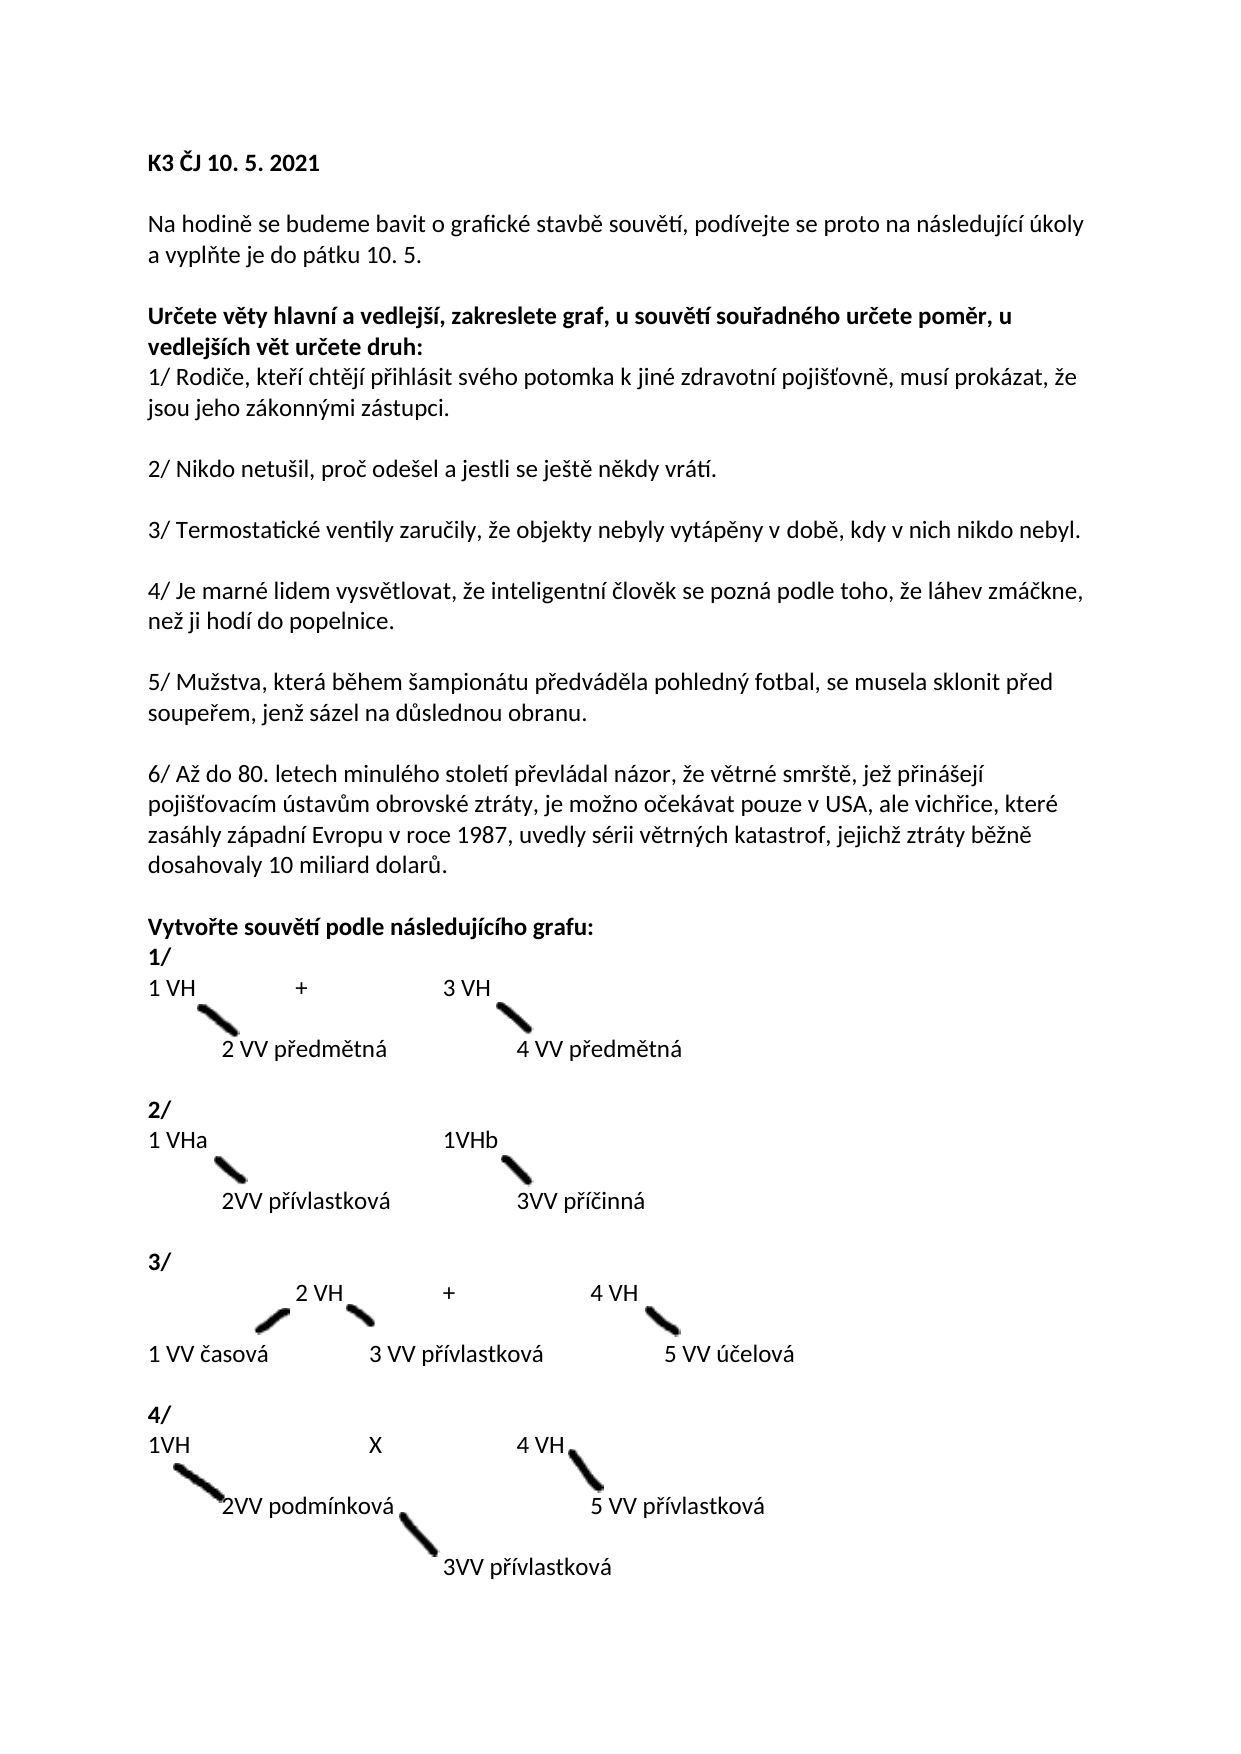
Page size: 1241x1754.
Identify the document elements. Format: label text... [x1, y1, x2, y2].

text 2/ [148, 1094, 1093, 1124]
picture [568, 1449, 604, 1493]
text 6/ Až do 80. letech minulého století převládal názor, že větrné smrště, jež přinášejí pojišťovacím ústavům obrovské ztráty, je možno očekávat pouze v USA, ale vichřice, které zasáhly západní Evropu v roce 1987, uvedly sérii větrných katastrof, jejichž ztráty běžně dosahovaly 10 miliard dolarů. [148, 758, 1093, 880]
text Na hodině se budeme bavit o grafické stavbě souvětí, podívejte se proto na následující úkoly a vyplňte je do pátku 10. 5. [148, 209, 1093, 270]
picture [496, 1002, 534, 1036]
text K3 ČJ 10. 5. 2021 [148, 148, 1093, 178]
picture [399, 1512, 440, 1557]
picture [214, 1156, 248, 1186]
text 1 VH + 3 VH [148, 972, 1093, 1002]
text Určete věty hlavní a vedlejší, zakreslete graf, u souvětí souřadného určete poměr, u vedlejších vět určete druh: [148, 300, 1093, 361]
text 1/ [148, 941, 1093, 972]
text 5/ Mužstva, která během šampionátu předváděla pohledný fotbal, se musela sklonit před soupeřem, jenž sázel na důslednou obranu. [148, 666, 1093, 727]
text 2VV podmínková 5 VV přívlastková [148, 1491, 1093, 1521]
text 4/ Je marné lidem vysvětlovat, že inteligentní člověk se pozná podle toho, že láhev zmáčkne, než ji hodí do popelnice. [148, 575, 1093, 636]
text 2 VV předmětná 4 VV předmětná [148, 1033, 1093, 1063]
text 2/ Nikdo netušil, proč odešel a jestli se ještě někdy vrátí. [148, 453, 1093, 483]
picture [254, 1308, 290, 1335]
text 1/ Rodiče, kteří chtějí přihlásit svého potomka k jiné zdravotní pojišťovně, musí prokázat, že jsou jeho zákonnými zástupci. [148, 361, 1093, 422]
text 4/ [148, 1399, 1093, 1429]
text Vytvořte souvětí podle následujícího grafu: [148, 911, 1093, 941]
picture [197, 1004, 240, 1039]
text 1 VV časová 3 VV přívlastková 5 VV účelová [148, 1338, 1093, 1368]
text 2VV přívlastková 3VV příčinná [148, 1185, 1093, 1216]
picture [501, 1155, 534, 1187]
picture [173, 1463, 227, 1503]
picture [645, 1306, 681, 1337]
text 2 VH + 4 VH [148, 1277, 1093, 1307]
text 3VV přívlastková [148, 1552, 1093, 1582]
text 3/ Termostatické ventily zaručily, že objekty nebyly vytápěny v době, kdy v nich nikdo nebyl. [148, 514, 1093, 544]
text 1 VHa 1VHb [148, 1124, 1093, 1155]
text 1VH X 4 VH [148, 1429, 1093, 1460]
text 3/ [148, 1246, 1093, 1277]
picture [346, 1304, 377, 1329]
